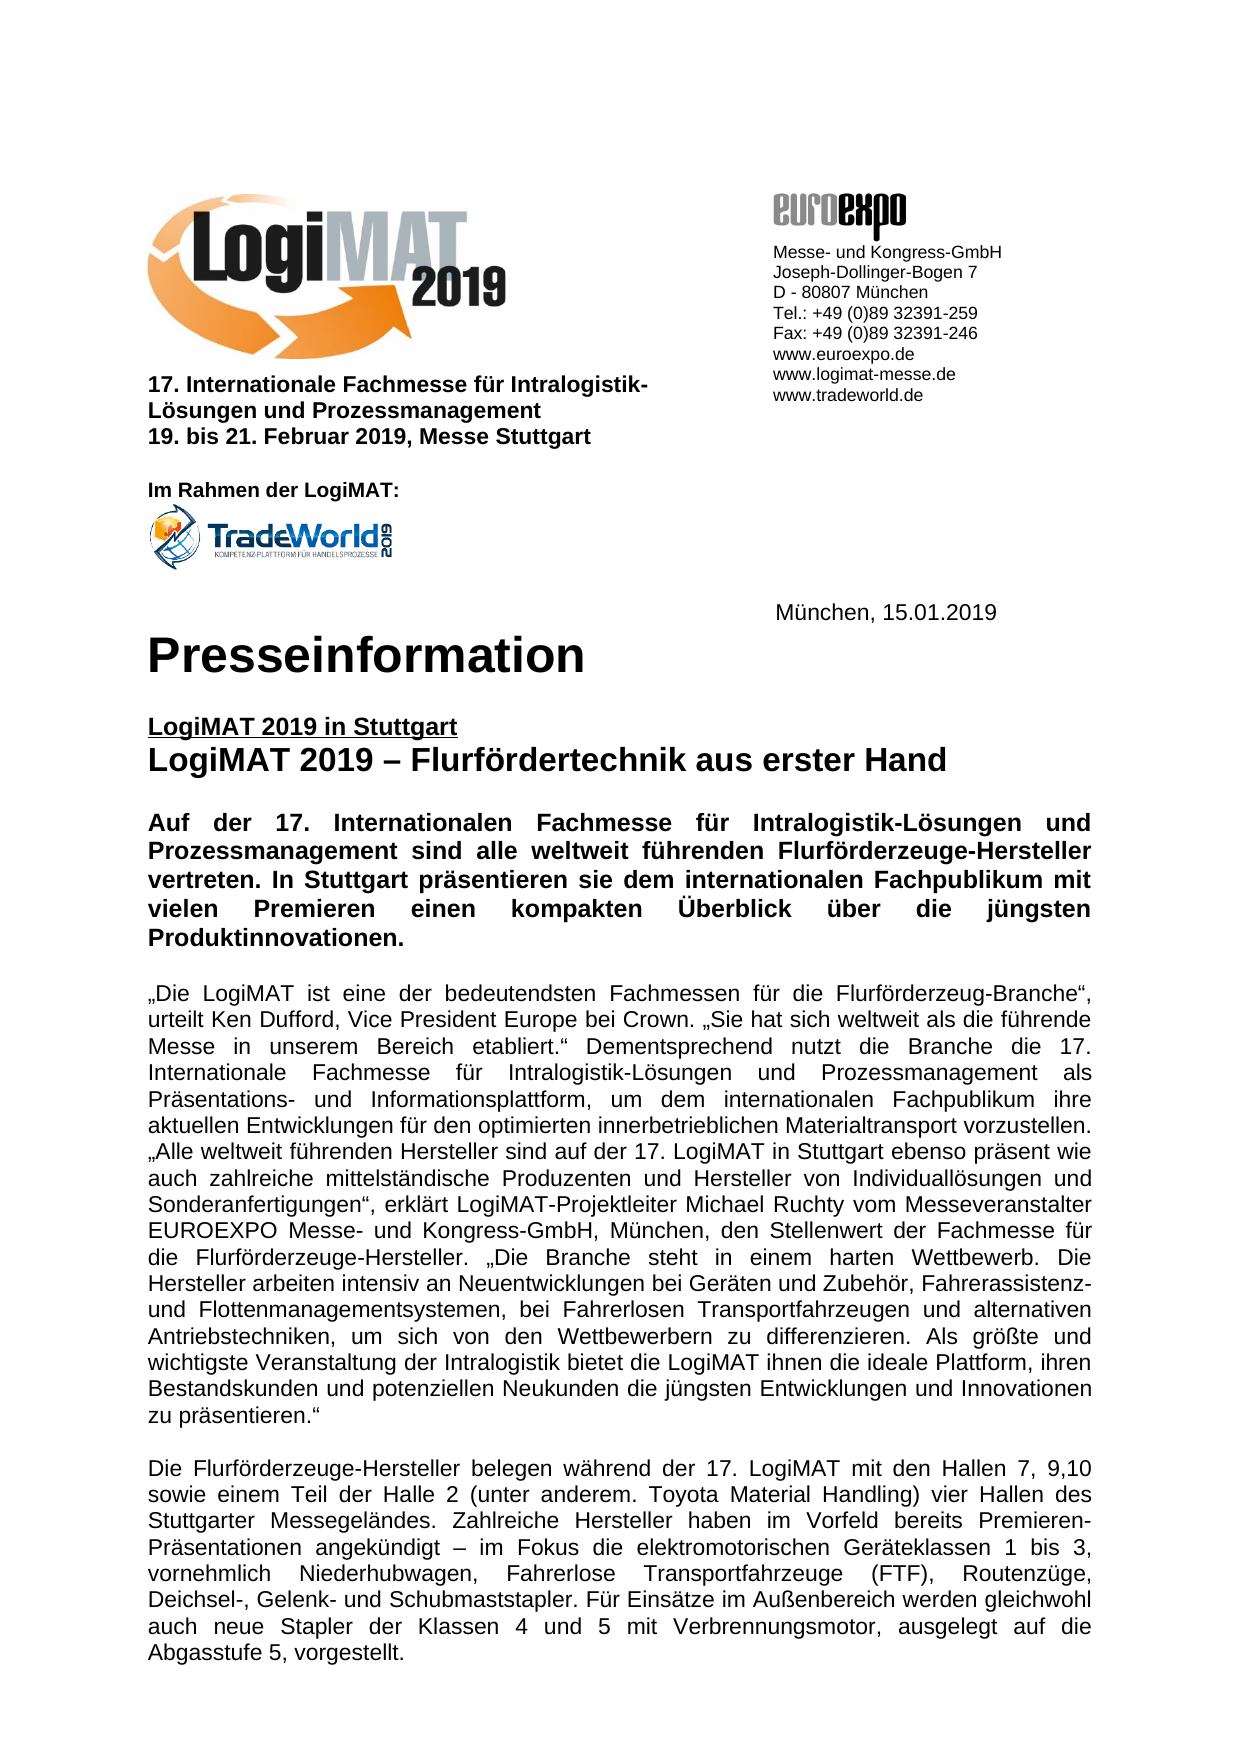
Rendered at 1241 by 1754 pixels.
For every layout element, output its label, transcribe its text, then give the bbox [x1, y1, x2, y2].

text „Die LogiMAT ist eine der bedeutendsten Fachmessen für die Flurförderzeug-Branche“, urteilt Ken Dufford, Vice President Europe bei Crown. „Sie hat sich weltweit als die führende Messe in unserem Bereich etabliert.“ Dementsprechend nutzt die Branche die 17. Internationale Fachmesse für Intralogistik-Lösungen und Prozessmanagement als Präsentations- und Informationsplattform, um dem internationalen Fachpublikum ihre aktuellen Entwicklungen für den optimierten innerbetrieblichen Materialtransport vorzustellen. „Alle weltweit führenden Hersteller sind auf der 17. LogiMAT in Stuttgart ebenso präsent wie auch zahlreiche mittelständische Produzenten und Hersteller von Individuallösungen und Sonderanfertigungen“, erklärt LogiMAT-Projektleiter Michael Ruchty vom Messeveranstalter EUROEXPO Messe- und Kongress-GmbH, München, den Stellenwert der Fachmesse für die Flurförderzeuge-Hersteller. „Die Branche steht in einem harten Wettbewerb. Die Hersteller arbeiten intensiv an Neuentwicklungen bei Geräten und Zubehör, Fahrerassistenz- und Flottenmanagementsystemen, bei Fahrerlosen Transportfahrzeugen und alternativen Antriebstechniken, um sich von den Wettbewerbern zu differenzieren. Als größte und wichtigste Veranstaltung der Intralogistik bietet die LogiMAT ihnen die ideale Plattform, ihren Bestandskunden und potenziellen Neukunden die jüngsten Entwicklungen und Innovationen zu präsentieren.“ [148, 980, 1092, 1428]
text 17. Internationale Fachmesse für Intralogistik- Lösungen und Prozessmanagement 19. bis 21. Februar 2019, Messe Stuttgart [148, 371, 1092, 449]
text Auf der 17. Internationalen Fachmesse für Intralogistik-Lösungen und Prozessmanagement sind alle weltweit führenden Flurförderzeuge-Hersteller vertreten. In Stuttgart präsentieren sie dem internationalen Fachpublikum mit vielen Premieren einen kompakten Überblick über die jüngsten Produktinnovationen. [148, 808, 1092, 951]
text München, 15.01.2019 [148, 599, 1092, 625]
subtitle LogiMAT 2019 in Stuttgart [148, 712, 1092, 740]
text Die Flurförderzeuge-Hersteller belegen während der 17. LogiMAT mit den Hallen 7, 9,10 sowie einem Teil der Halle 2 (unter anderem. Toyota Material Handling) vier Hallen des Stuttgarter Messegeländes. Zahlreiche Hersteller haben im Vorfeld bereits Premieren-Präsentationen angekündigt – im Fokus die elektromotorischen Geräteklassen 1 bis 3, vornehmlich Niederhubwagen, Fahrerlose Transportfahrzeuge (FTF), Routenzüge, Deichsel-, Gelenk- und Schubmaststapler. Für Einsätze im Außenbereich werden gleichwohl auch neue Stapler der Klassen 4 und 5 mit Verbrennungsmotor, ausgelegt auf die Abgasstufe 5, vorgestellt. [148, 1454, 1092, 1665]
picture [147, 194, 506, 359]
subtitle Im Rahmen der LogiMAT: [148, 478, 1092, 502]
picture [147, 502, 393, 571]
text LogiMAT 2019 – Flurfördertechnik aus erster Hand [148, 740, 1092, 779]
picture [772, 193, 908, 242]
subtitle Presseinformation [148, 625, 1092, 683]
